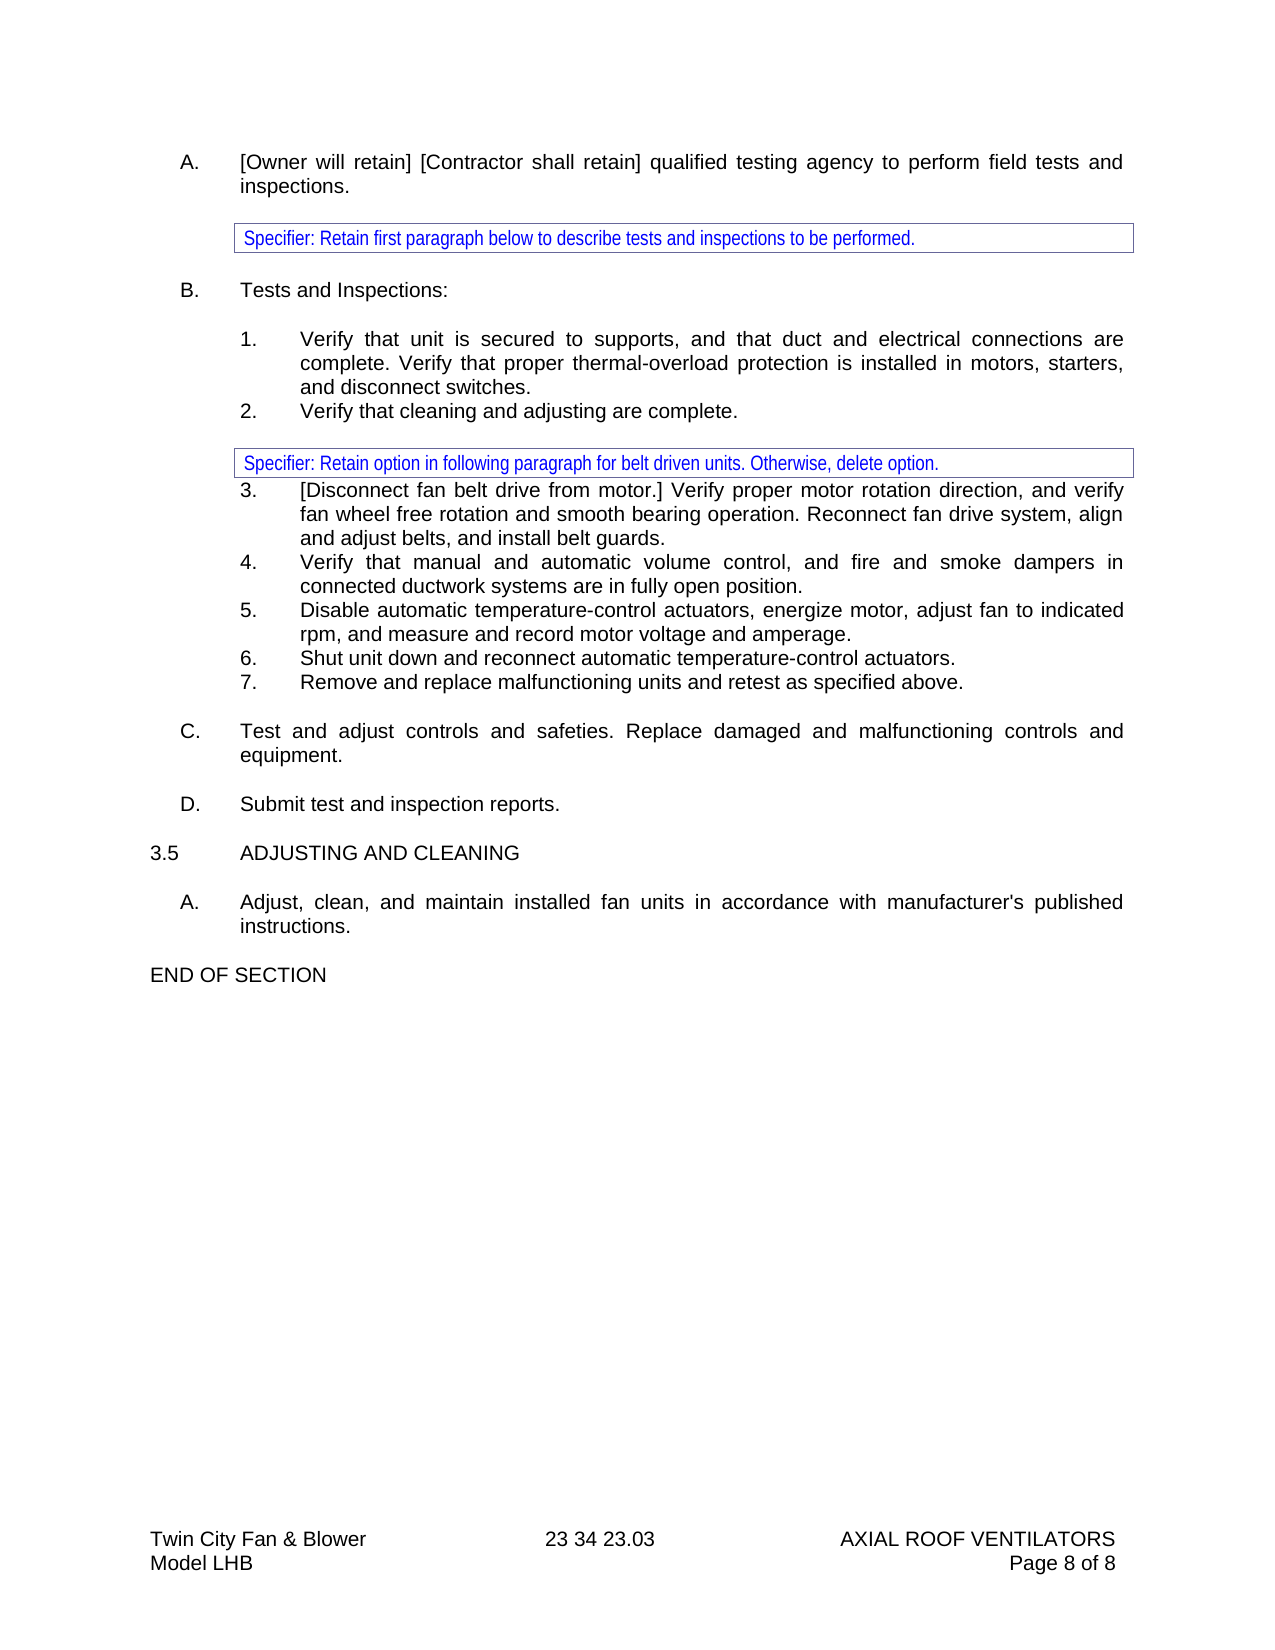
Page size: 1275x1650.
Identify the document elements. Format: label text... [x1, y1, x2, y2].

text Verify that cleaning and adjusting are complete. [240, 399, 1125, 423]
text Specifier: Retain option in following paragraph for belt driven units. Otherwise, delete option. [235, 449, 1133, 477]
text Shut unit down and reconnect automatic temperature-control actuators. [240, 646, 1125, 670]
text Remove and replace malfunctioning units and retest as specified above. [240, 670, 1125, 694]
text Adjust, clean, and maintain installed fan units in accordance with manufacturer's published instructions. [180, 889, 1125, 937]
text Verify that unit is secured to supports, and that duct and electrical connections are complete. Verify that proper thermal-overload protection is installed in motors, starters, and disconnect switches. [240, 327, 1125, 399]
text END OF SECTION [150, 962, 1125, 986]
text Tests and Inspections: [180, 278, 1125, 302]
text [Owner will retain] [Contractor shall retain] qualified testing agency to perform field tests and inspections. [180, 150, 1125, 198]
text Submit test and inspection reports. [180, 792, 1125, 816]
text Disable automatic temperature-control actuators, energize motor, adjust fan to indicated rpm, and measure and record motor voltage and amperage. [240, 598, 1125, 646]
text Verify that manual and automatic volume control, and fire and smoke dampers in connected ductwork systems are in fully open position. [240, 550, 1125, 598]
text Test and adjust controls and safeties. Replace damaged and malfunctioning controls and equipment. [180, 719, 1125, 767]
text Specifier: Retain first paragraph below to describe tests and inspections to be performed. [235, 224, 1133, 252]
text [Disconnect fan belt drive from motor.] Verify proper motor rotation direction, and verify fan wheel free rotation and smooth bearing operation. Reconnect fan drive system, align and adjust belts, and install belt guards. [240, 478, 1125, 550]
text ADJUSTING AND CLEANING [150, 841, 1125, 864]
